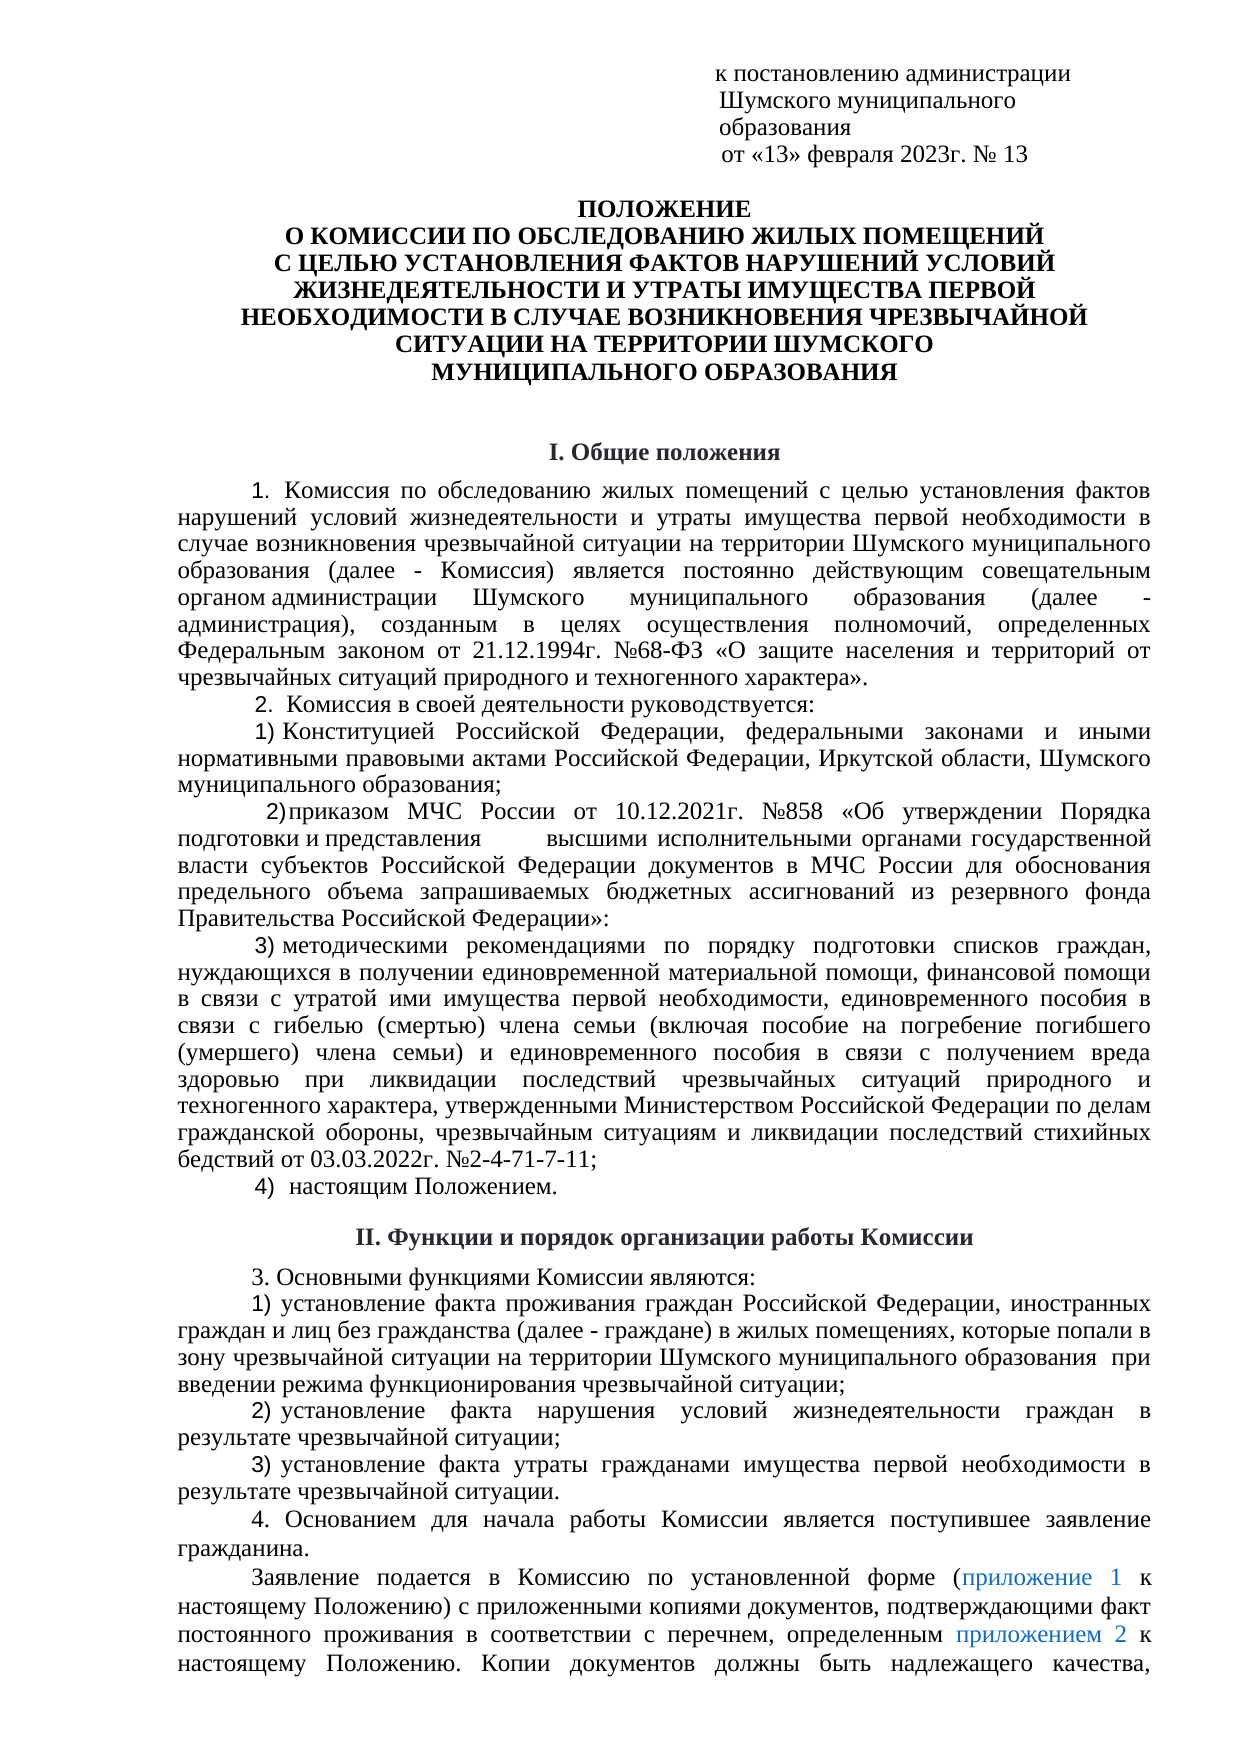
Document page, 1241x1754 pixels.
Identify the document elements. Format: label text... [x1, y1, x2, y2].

text МУНИЦИПАЛЬНОГО ОБРАЗОВАНИЯ [177, 358, 1152, 386]
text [177, 1562, 1152, 1677]
text к постановлению администрации Шумского муниципального образования [709, 59, 1152, 141]
text ЖИЗНЕДЕЯТЕЛЬНОСТИ И УТРАТЫ ИМУЩЕСТВА ПЕРВОЙ НЕОБХОДИМОСТИ В СЛУЧАЕ ВОЗНИКНОВЕНИЯ ЧРЕЗВЫЧАЙНОЙ СИТУАЦИИ НА ТЕРРИТОРИИ ШУМСКОГО [177, 276, 1152, 358]
text 4. Основанием для начала работы Комиссии является поступившее заявление гражданина. [177, 1504, 1152, 1562]
list приказом МЧС России от 10.12.2021г. №858 «Об утверждении Порядка подготовки и представления высшими исполнительными органами государственной власти субъектов Российской Федерации документов в МЧС России для обоснования предельного объема запрашиваемых бюджетных ассигнований из резервного фонда Правительства Российской Федерации»: [177, 798, 1152, 932]
subtitle II. Функции и порядок организации работы Комиссии [177, 1222, 1152, 1250]
list методическими рекомендациями по порядку подготовки списков граждан, нуждающихся в получении единовременной материальной помощи, финансовой помощи в связи с утратой ими имущества первой необходимости, единовременного пособия в связи с гибелью (смертью) члена семьи (включая пособие на погребение погибшего (умершего) члена семьи) и единовременного пособия в связи с получением вреда здоровью при ликвидации последствий чрезвычайных ситуаций природного и техногенного характера, утвержденными Министерством Российской Федерации по делам гражданской обороны, чрезвычайным ситуациям и ликвидации последствий стихийных бедствий от 03.03.2022г. №2-4-71-7-11; [177, 932, 1152, 1173]
subtitle I. Общие положения [177, 437, 1152, 466]
text от «13» февраля 2023г. № 13 [709, 141, 1152, 168]
list Комиссия в своей деятельности руководствуется: [177, 691, 1152, 718]
list установление факта утраты гражданами имущества первой необходимости в результате чрезвычайной ситуации. [177, 1451, 1152, 1504]
list настоящим Положением. [177, 1173, 1152, 1200]
list Конституцией Российской Федерации, федеральными законами и иными нормативными правовыми актами Российской Федерации, Иркутской области, Шумского муниципального образования; [177, 718, 1152, 798]
list установление факта проживания граждан Российской Федерации, иностранных граждан и лиц без гражданства (далее - граждане) в жилых помещениях, которые попали в зону чрезвычайной ситуации на территории Шумского муниципального образования при введении режима функционирования чрезвычайной ситуации; [177, 1290, 1152, 1397]
text 3. Основными функциями Комиссии являются: [177, 1262, 1152, 1290]
text О КОМИССИИ ПО ОБСЛЕДОВАНИЮ ЖИЛЫХ ПОМЕЩЕНИЙ [177, 223, 1152, 250]
text ПОЛОЖЕНИЕ [177, 196, 1152, 223]
text С ЦЕЛЬЮ УСТАНОВЛЕНИЯ ФАКТОВ НАРУШЕНИЙ УСЛОВИЙ [177, 250, 1152, 276]
list установление факта нарушения условий жизнедеятельности граждан в результате чрезвычайной ситуации; [177, 1397, 1152, 1451]
list Комиссия по обследованию жилых помещений с целью установления фактов нарушений условий жизнедеятельности и утраты имущества первой необходимости в случае возникновения чрезвычайной ситуации на территории Шумского муниципального образования (далее - Комиссия) является постоянно действующим совещательным органом администрации Шумского муниципального образования (далее - администрация), созданным в целях осуществления полномочий, определенных Федеральным законом от 21.12.1994г. №68-ФЗ «О защите населения и территорий от чрезвычайных ситуаций природного и техногенного характера». [177, 477, 1152, 691]
